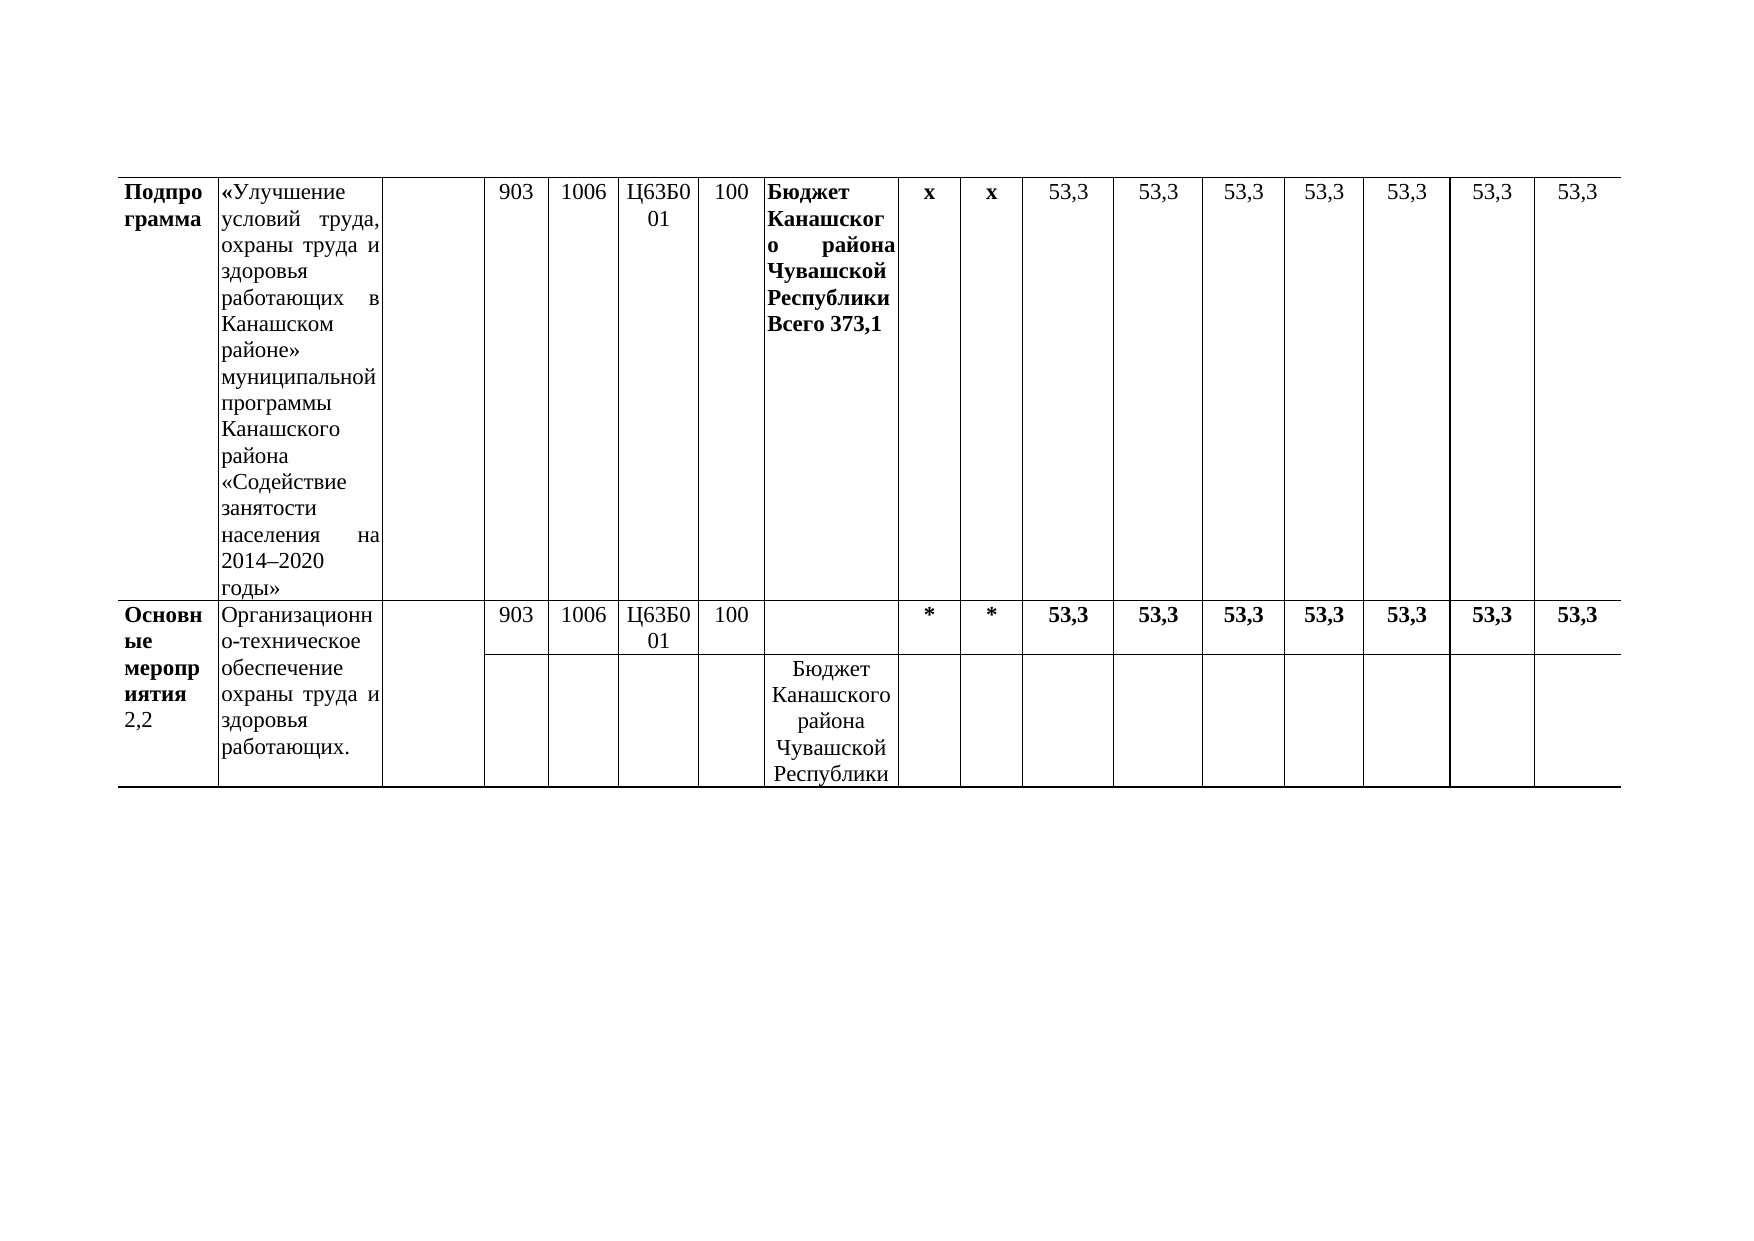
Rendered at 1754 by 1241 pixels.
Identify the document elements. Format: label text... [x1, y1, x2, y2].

table_header х [899, 178, 960, 600]
table_cell 53,3 [1285, 601, 1363, 654]
table_cell [485, 655, 548, 786]
table_cell [1023, 655, 1113, 786]
table_cell 53,3 [1364, 601, 1449, 654]
table_cell [1535, 655, 1621, 786]
table_header 53,3 [1114, 178, 1202, 600]
table_header Бюджет Канашского района Чувашской Республики Всего 373,1 [765, 178, 898, 600]
table_cell 53,3 [1203, 601, 1284, 654]
table_cell [899, 655, 960, 786]
table_cell 100 [699, 601, 764, 654]
table_header Ц63Б001 [619, 178, 698, 600]
table_cell [619, 655, 698, 786]
table_cell Организационно-техническое обеспечение охраны труда и здоровья работающих. [219, 601, 382, 786]
table_cell [1114, 655, 1202, 786]
table_cell [1285, 655, 1363, 786]
table_header 53,3 [1023, 178, 1113, 600]
table_header 53,3 [1203, 178, 1284, 600]
table_header 53,3 [1451, 178, 1534, 600]
table_header 53,3 [1364, 178, 1449, 600]
table_cell [383, 601, 484, 786]
table_cell [699, 655, 764, 786]
table_cell 53,3 [1023, 601, 1113, 654]
table_cell [961, 655, 1022, 786]
table_header [383, 178, 484, 600]
table_cell [1364, 655, 1449, 786]
table_cell [549, 655, 618, 786]
table_header Подпрограмма [118, 178, 218, 600]
table_cell [1451, 655, 1534, 786]
table_header 1006 [549, 178, 618, 600]
table_header 100 [699, 178, 764, 600]
table_cell Ц63Б001 [619, 601, 698, 654]
table_header 53,3 [1535, 178, 1621, 600]
table_cell 53,3 [1114, 601, 1202, 654]
table_header «Улучшение условий труда, охраны труда и здоровья работающих в Канашском районе» муниципальной программы Канашского района «Содействие занятости населения на 2014–2020 годы» [219, 178, 382, 600]
table_header 903 [485, 178, 548, 600]
table_cell * [899, 601, 960, 654]
table_cell Бюджет Канашского района Чувашской Республики [765, 655, 898, 786]
table_cell 53,3 [1535, 601, 1621, 654]
table_cell [1203, 655, 1284, 786]
table_header 53,3 [1285, 178, 1363, 600]
table_cell 903 [485, 601, 548, 654]
table_cell [765, 601, 898, 654]
table_cell Основные мероприятия 2,2 [118, 601, 218, 786]
table_header х [961, 178, 1022, 600]
table_cell 1006 [549, 601, 618, 654]
table_cell * [961, 601, 1022, 654]
table_cell 53,3 [1451, 601, 1534, 654]
